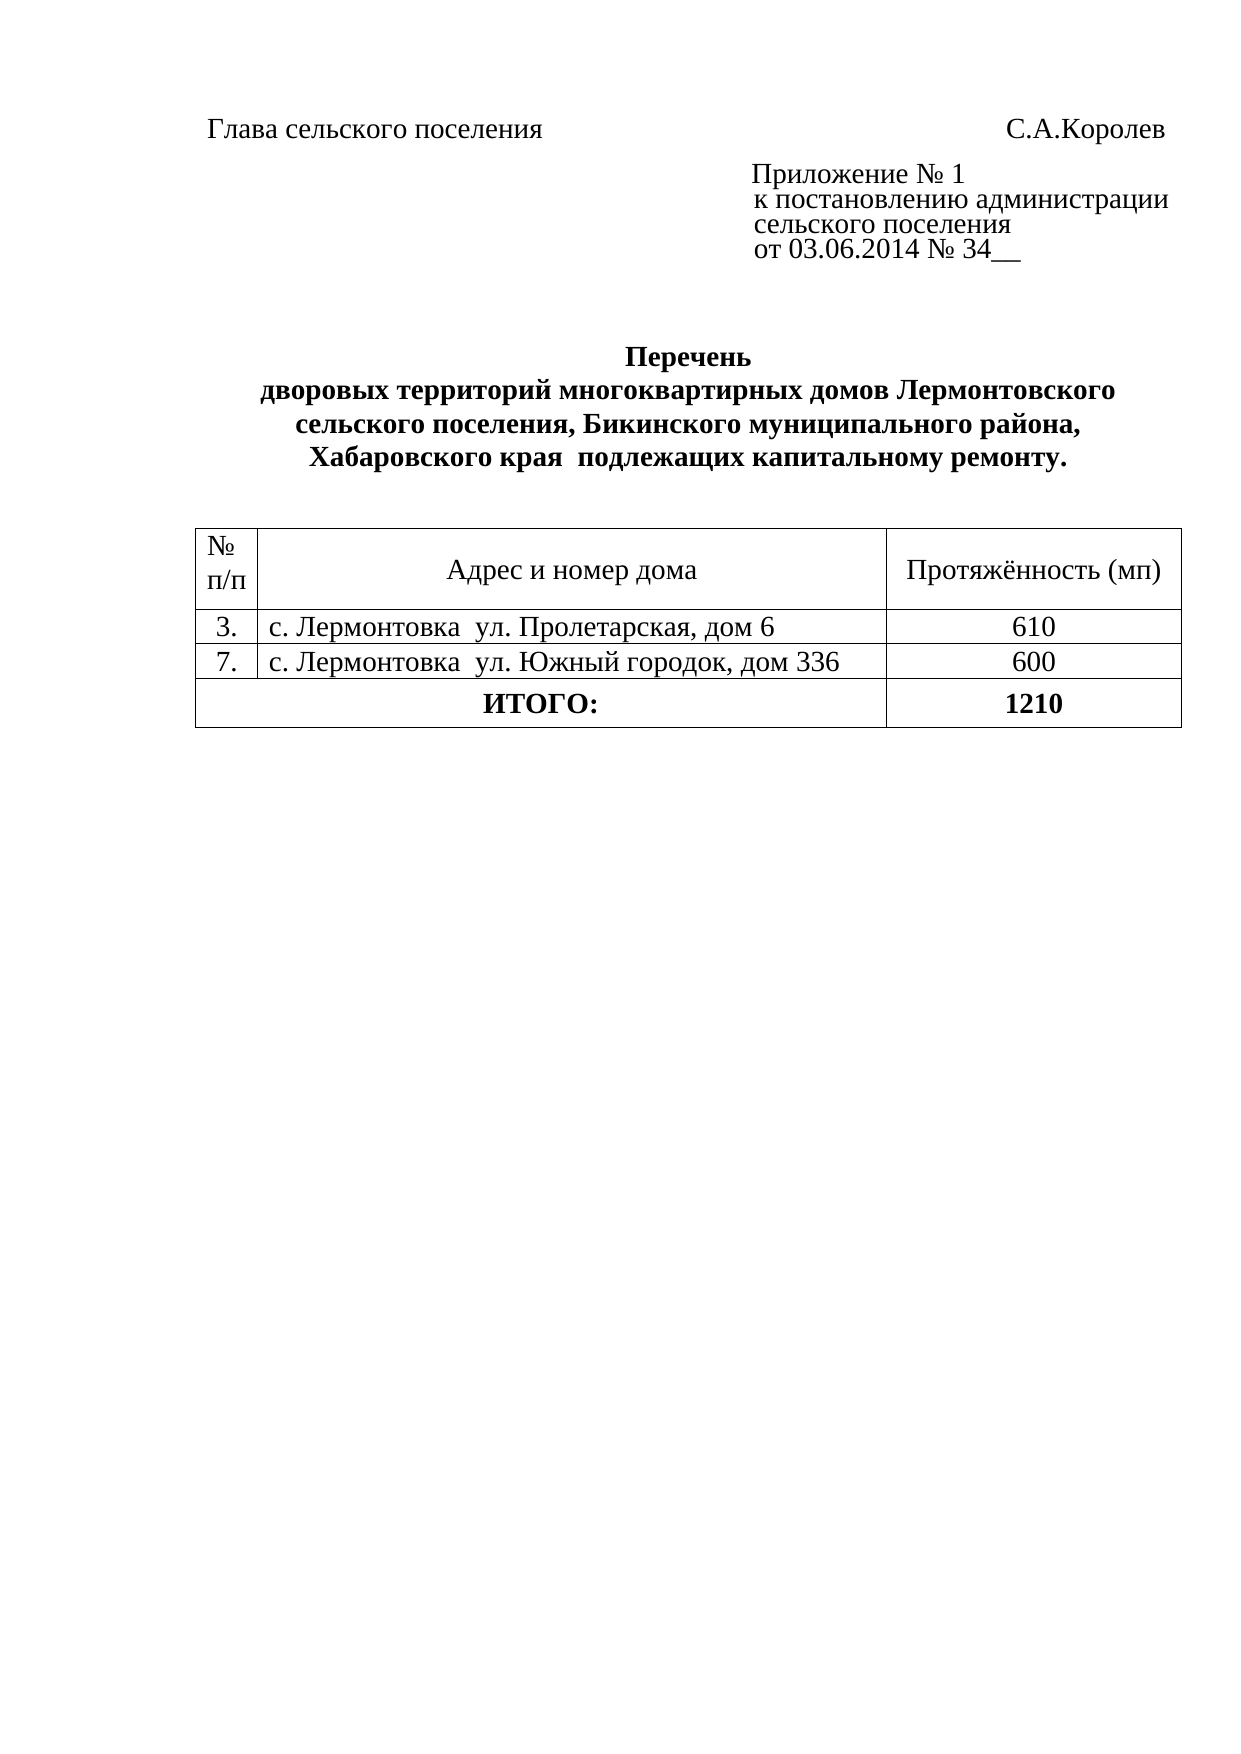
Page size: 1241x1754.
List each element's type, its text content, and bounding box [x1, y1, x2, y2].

table_cell 3. [196, 610, 257, 643]
text Глава сельского поселения С.А.Королев [207, 118, 1169, 143]
table_header Адрес и номер дома [258, 529, 886, 608]
table_cell с. Лермонтовка ул. Пролетарская, дом 6 [258, 610, 886, 643]
text к постановлению администрации [207, 189, 1169, 214]
text от 03.06.2014 № 34__ [207, 239, 1169, 264]
table_cell ИТОГО: [196, 679, 886, 727]
table_header Протяжённость (мп) [887, 529, 1181, 608]
table_cell 7. [196, 644, 257, 678]
table_cell 610 [887, 610, 1181, 643]
table_cell 1210 [887, 679, 1181, 727]
text сельского поселения [207, 214, 1169, 239]
table_cell с. Лермонтовка ул. Южный городок, дом 336 [258, 644, 886, 678]
text Перечень [207, 339, 1169, 372]
text дворовых территорий многоквартирных домов Лермонтовского сельского поселения, Бикинского муниципального района, Хабаровского края подлежащих капитальному ремонту. [207, 372, 1169, 473]
table_header № п/п [196, 529, 257, 608]
text Приложение № 1 [207, 164, 1169, 189]
table_cell 600 [887, 644, 1181, 678]
